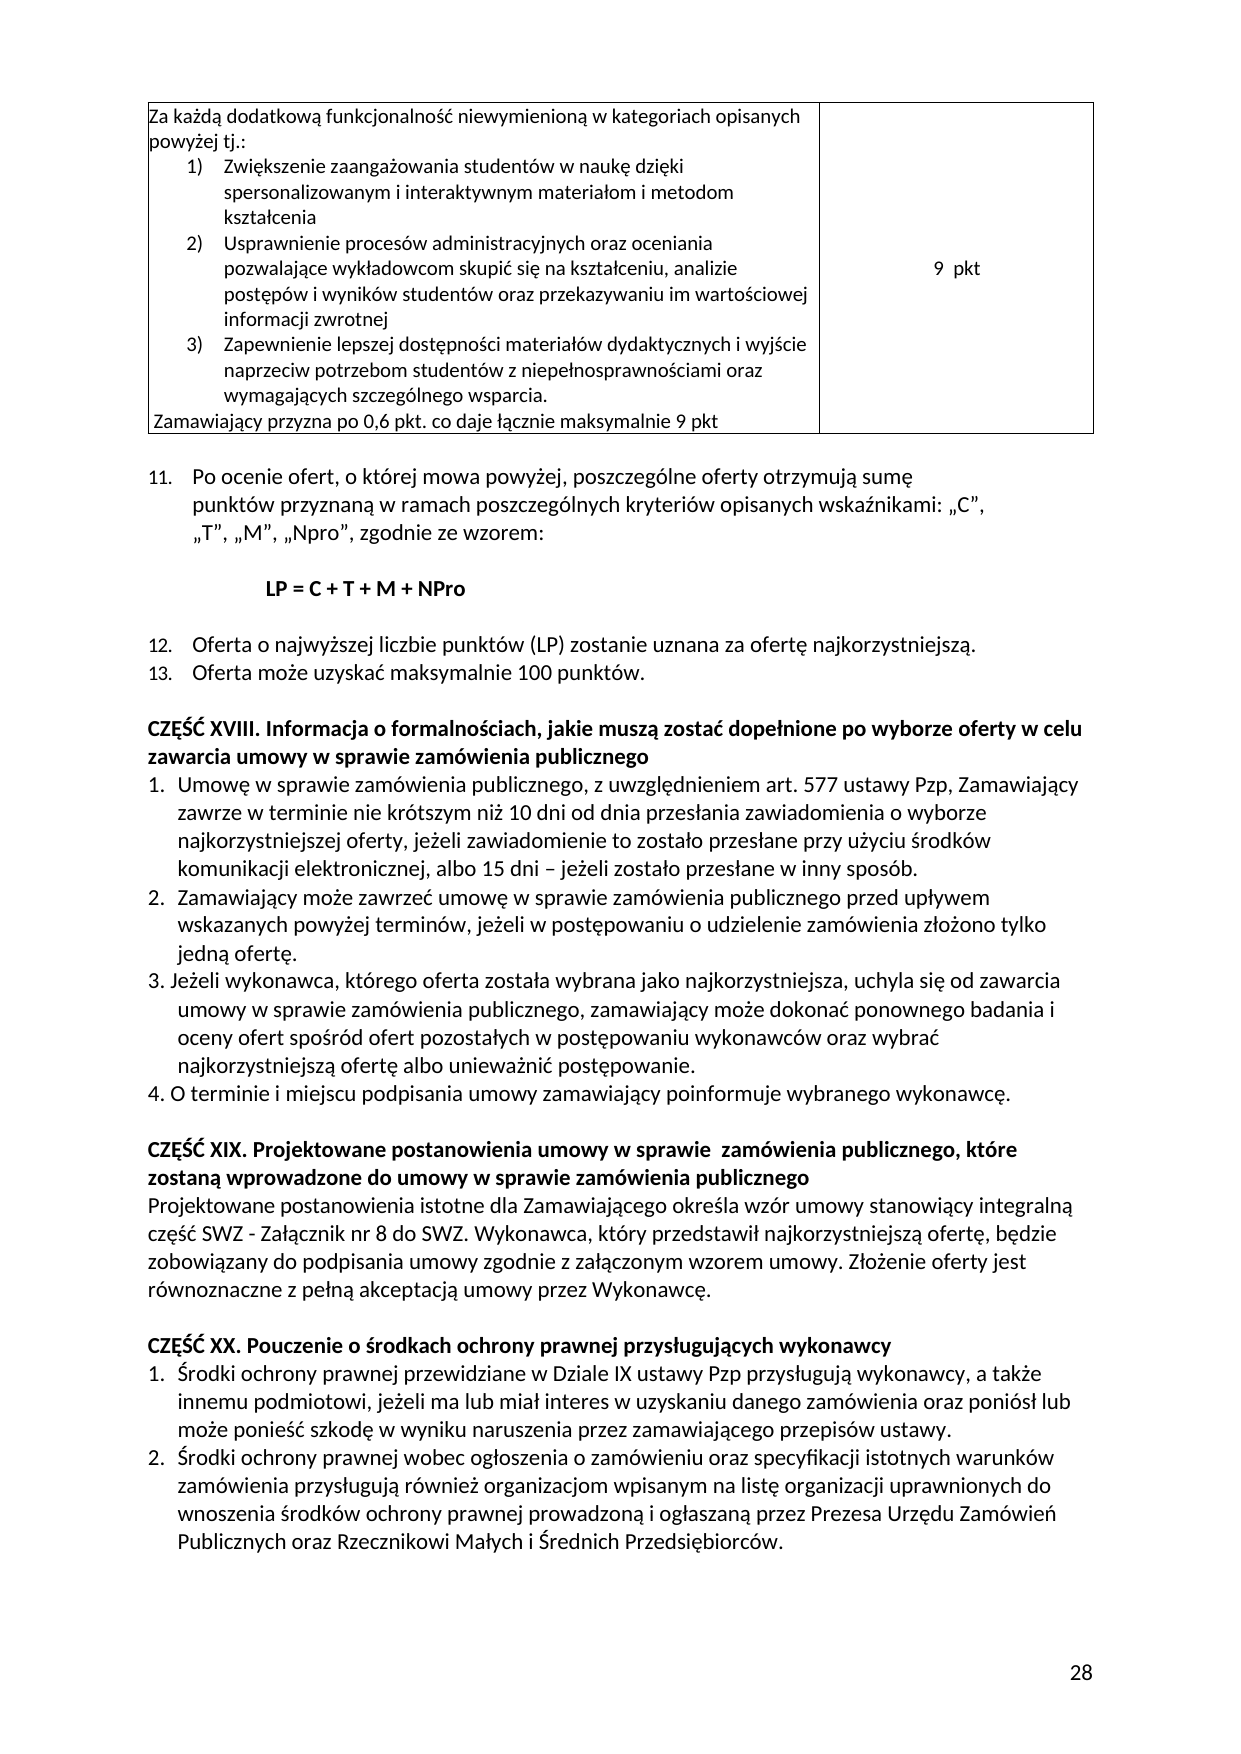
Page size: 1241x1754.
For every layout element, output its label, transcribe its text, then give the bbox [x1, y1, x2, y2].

text LP = C + T + M + NPro [266, 574, 1093, 602]
list Oferta o najwyższej liczbie punktów (LP) zostanie uznana za ofertę najkorzystniejszą. [148, 630, 1000, 658]
text CZĘŚĆ XIX. Projektowane postanowienia umowy w sprawie zamówienia publicznego, które zostaną wprowadzone do umowy w sprawie zamówienia publicznego [148, 1135, 1093, 1191]
text 2. Zamawiający może zawrzeć umowę w sprawie zamówienia publicznego przed upływem wskazanych powyżej terminów, jeżeli w postępowaniu o udzielenie zamówienia złożono tylko jedną ofertę. [148, 883, 1093, 967]
text Projektowane postanowienia istotne dla Zamawiającego określa wzór umowy stanowiący integralną część SWZ - Załącznik nr 8 do SWZ. Wykonawca, który przedstawił najkorzystniejszą ofertę, będzie zobowiązany do podpisania umowy zgodnie z załączonym wzorem umowy. Złożenie oferty jest równoznaczne z pełną akceptacją umowy przez Wykonawcę. [148, 1191, 1093, 1303]
text CZĘŚĆ XVIII. Informacja o formalnościach, jakie muszą zostać dopełnione po wyborze oferty w celu zawarcia umowy w sprawie zamówienia publicznego [148, 714, 1093, 771]
list Oferta może uzyskać maksymalnie 100 punktów. [148, 658, 1000, 686]
table_cell Za każdą dodatkową funkcjonalność niewymienioną w kategoriach opisanych powyżej tj.: Zwiększenie zaangażowania studentów w naukę dzięki spersonalizowanym i interaktywnym materiałom i metodom kształcenia Usprawnienie procesów administracyjnych oraz oceniania pozwalające wykładowcom skupić się na kształceniu, analizie postępów i wyników studentów oraz przekazywaniu im wartościowej informacji zwrotnej Zapewnienie lepszej dostępności materiałów dydaktycznych i wyjście naprzeciw potrzebom studentów z niepełnosprawnościami oraz wymagających szczególnego wsparcia. Zamawiający przyzna po 0,6 pkt. co daje łącznie maksymalnie 9 pkt [149, 103, 819, 433]
text CZĘŚĆ XX. Pouczenie o środkach ochrony prawnej przysługujących wykonawcy [148, 1331, 1093, 1359]
text 3. Jeżeli wykonawca, którego oferta została wybrana jako najkorzystniejsza, uchyla się od zawarcia umowy w sprawie zamówienia publicznego, zamawiający może dokonać ponownego badania i oceny ofert spośród ofert pozostałych w postępowaniu wykonawców oraz wybrać najkorzystniejszą ofertę albo unieważnić postępowanie. [148, 967, 1093, 1079]
table_cell 9 pkt [820, 103, 1093, 433]
list Po ocenie ofert, o której mowa powyżej, poszczególne oferty otrzymują sumę punktów przyznaną w ramach poszczególnych kryteriów opisanych wskaźnikami: „C”, „T”, „M”, „Npro”, zgodnie ze wzorem: [148, 462, 1000, 546]
text 4. O terminie i miejscu podpisania umowy zamawiający poinformuje wybranego wykonawcę. [148, 1079, 1093, 1107]
list Środki ochrony prawnej przewidziane w Dziale IX ustawy Pzp przysługują wykonawcy, a także innemu podmiotowi, jeżeli ma lub miał interes w uzyskaniu danego zamówienia oraz poniósł lub może ponieść szkodę w wyniku naruszenia przez zamawiającego przepisów ustawy. [148, 1359, 1093, 1443]
text 2. Środki ochrony prawnej wobec ogłoszenia o zamówieniu oraz specyfikacji istotnych warunków zamówienia przysługują również organizacjom wpisanym na listę organizacji uprawnionych do wnoszenia środków ochrony prawnej prowadzoną i ogłaszaną przez Prezesa Urzędu Zamówień Publicznych oraz Rzecznikowi Małych i Średnich Przedsiębiorców. [148, 1443, 1093, 1555]
list Umowę w sprawie zamówienia publicznego, z uwzględnieniem art. 577 ustawy Pzp, Zamawiający zawrze w terminie nie krótszym niż 10 dni od dnia przesłania zawiadomienia o wyborze najkorzystniejszej oferty, jeżeli zawiadomienie to zostało przesłane przy użyciu środków komunikacji elektronicznej, albo 15 dni – jeżeli zostało przesłane w inny sposób. [148, 771, 1093, 883]
